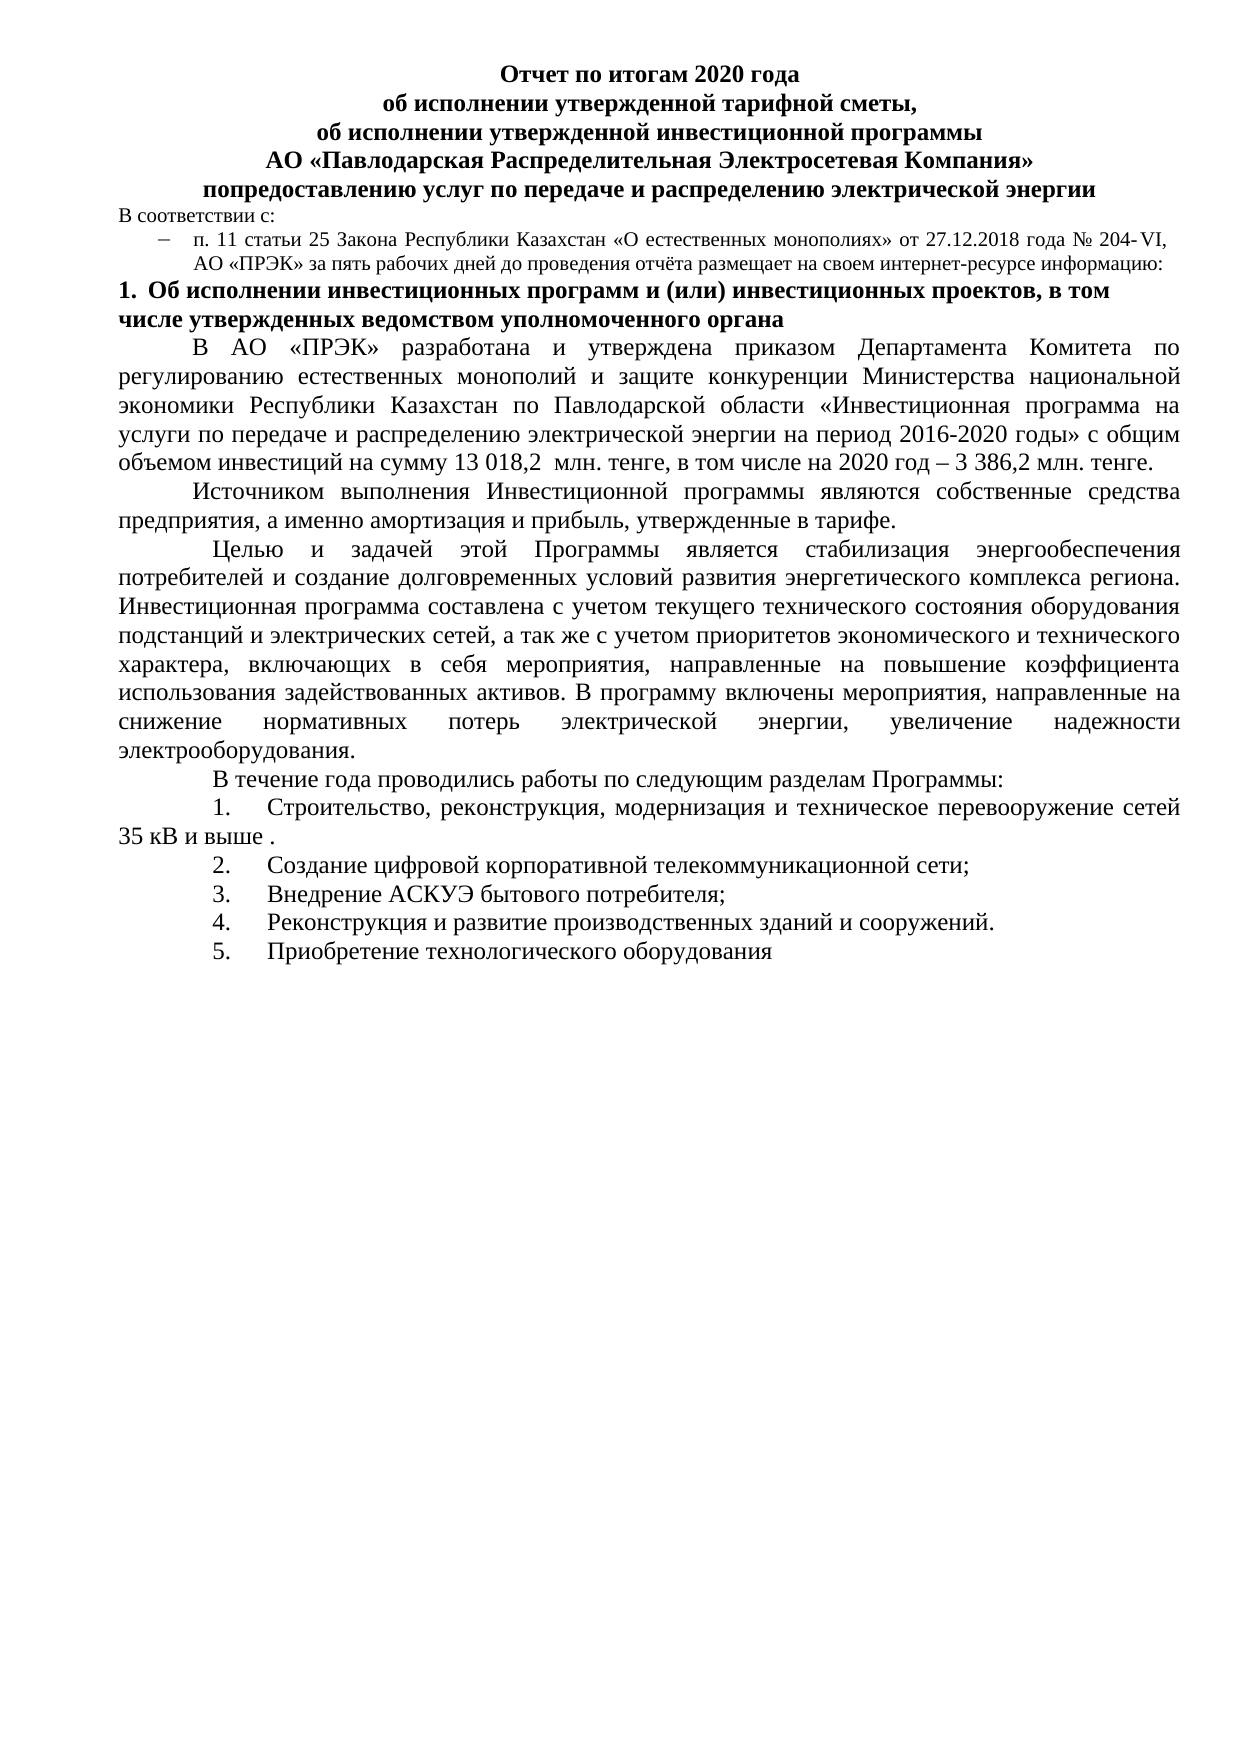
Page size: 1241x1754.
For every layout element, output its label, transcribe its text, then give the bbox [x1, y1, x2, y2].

list Реконструкция и развитие производственных зданий и сооружений. [118, 907, 1181, 936]
text Целью и задачей этой Программы является стабилизация энергообеспечения потребителей и создание долговременных условий развития энергетического комплекса региона. Инвестиционная программа составлена с учетом текущего технического состояния оборудования подстанций и электрических сетей, а так же с учетом приоритетов экономического и технического характера, включающих в себя мероприятия, направленные на повышение коэффициента использования задействованных активов. В программу включены мероприятия, направленные на снижение нормативных потерь электрической энергии, увеличение надежности электрооборудования. [118, 534, 1181, 764]
list Внедрение АСКУЭ бытового потребителя; [118, 879, 1181, 907]
text Отчет по итогам 2020 года [118, 59, 1181, 88]
list п. 11 статьи 25 Закона Республики Казахстан «О естественных монополиях» от 27.12.2018 года № 204-VI, АО «ПРЭК» за пять рабочих дней до проведения отчёта размещает на своем интернет-ресурсе информацию: [156, 227, 1181, 275]
text АО «Павлодарская Распределительная Электросетевая Компания» [118, 145, 1181, 174]
text об исполнении утвержденной тарифной сметы, [118, 88, 1181, 117]
text попредоставлению услуг по передаче и распределению электрической энергии [118, 174, 1181, 203]
text В соответствии с: [118, 203, 1181, 227]
list Создание цифровой корпоративной телекоммуникационной сети; [118, 850, 1181, 879]
list Об исполнении инвестиционных программ и (или) инвестиционных проектов, в том числе утвержденных ведомством уполномоченного органа [118, 275, 1181, 332]
list Строительство, реконструкция, модернизация и техническое перевооружение сетей 35 кВ и выше . [118, 792, 1181, 850]
text В АО «ПРЭК» разработана и утверждена приказом Департамента Комитета по регулированию естественных монополий и защите конкуренции Министерства национальной экономики Республики Казахстан по Павлодарской области «Инвестиционная программа на услуги по передаче и распределению электрической энергии на период 2016-2020 годы» с общим объемом инвестиций на сумму 13 018,2 млн. тенге, в том числе на 2020 год – 3 386,2 млн. тенге. [118, 332, 1181, 476]
text об исполнении утвержденной инвестиционной программы [118, 117, 1181, 145]
text Источником выполнения Инвестиционной программы являются собственные средства предприятия, а именно амортизация и прибыль, утвержденные в тарифе. [118, 476, 1181, 534]
list Приобретение технологического оборудования [118, 936, 1181, 965]
text В течение года проводились работы по следующим разделам Программы: [118, 764, 1181, 792]
